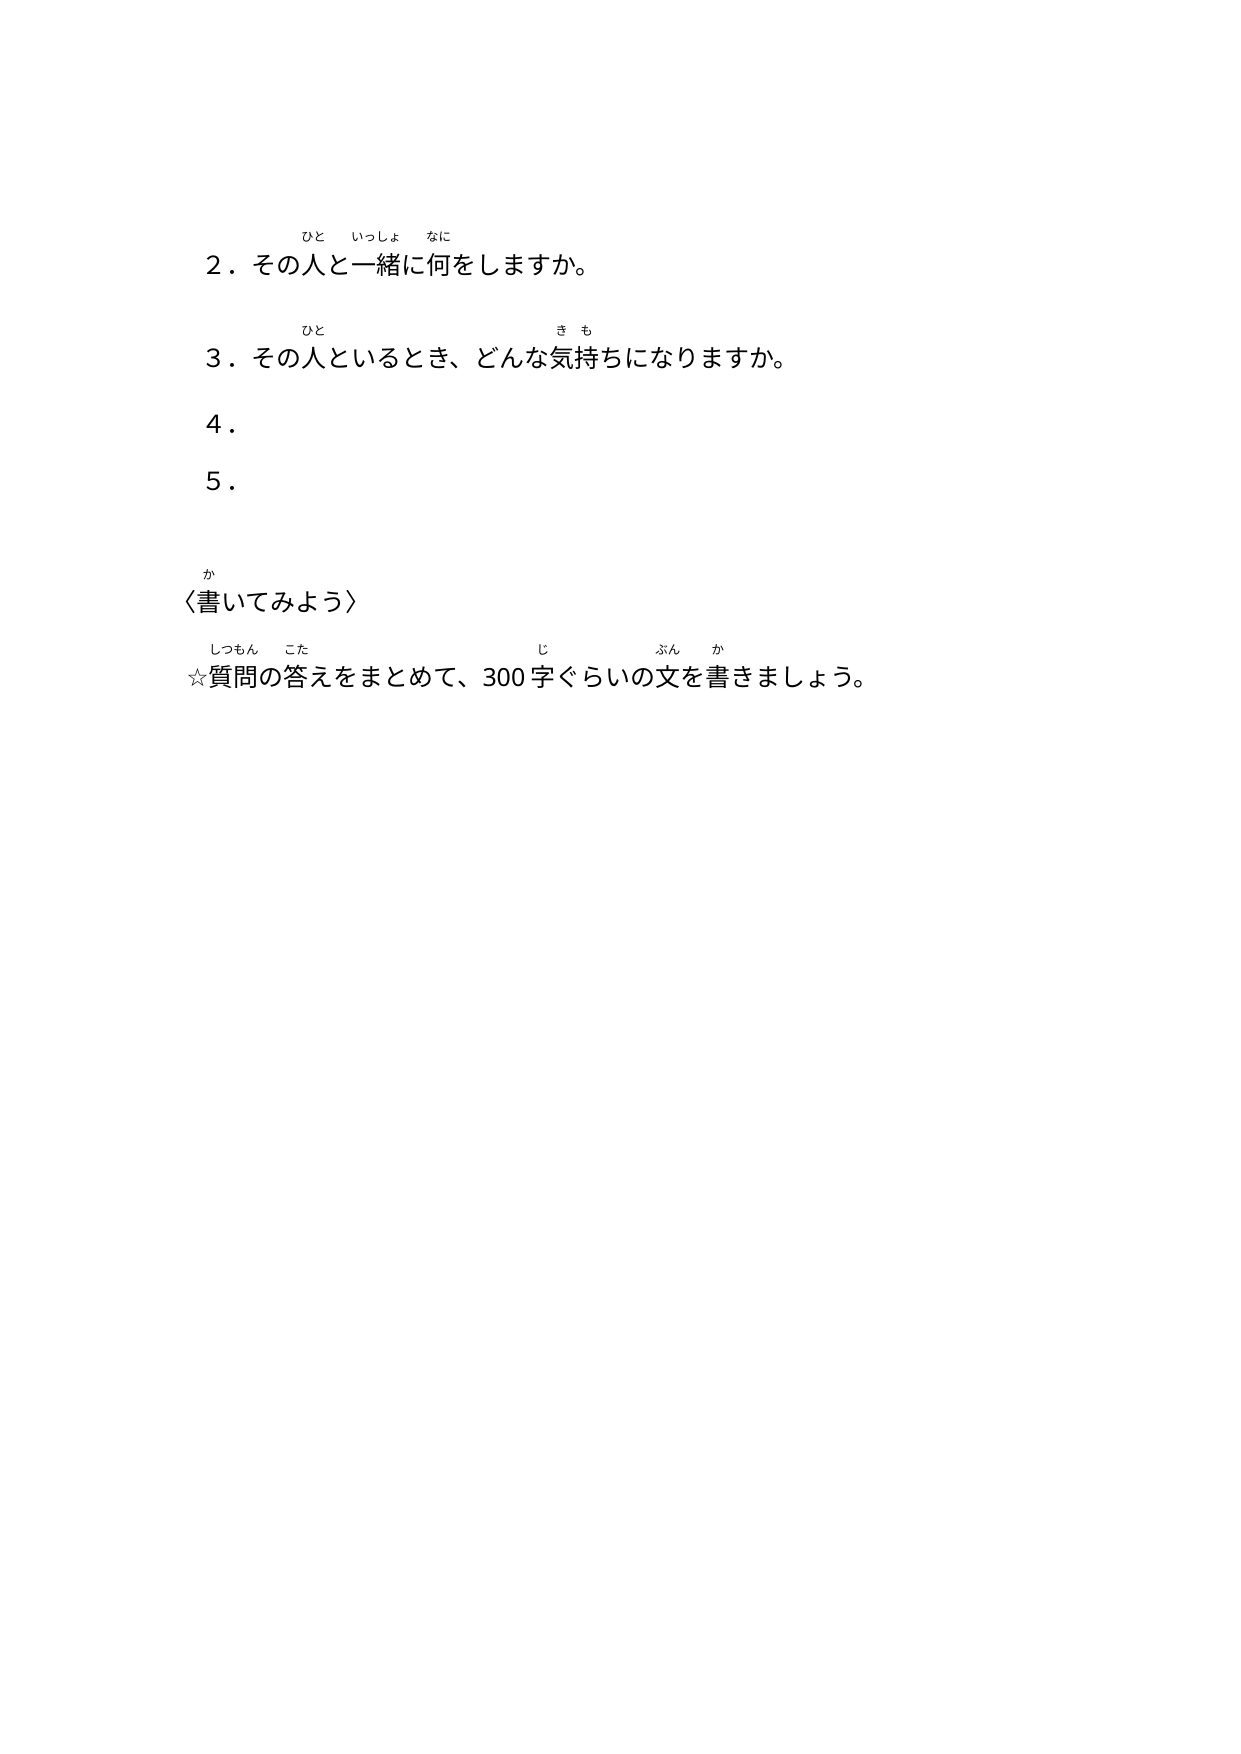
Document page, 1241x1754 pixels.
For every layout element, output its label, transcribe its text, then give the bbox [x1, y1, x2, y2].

text ５． [171, 461, 1075, 498]
text 〈いてみよう〉 [171, 554, 1075, 629]
text ４． [171, 404, 1075, 442]
text ☆のえをまとめて、300ぐらいのをきましょう。 [171, 629, 1075, 704]
text ２．そのとにをしますか。 [171, 217, 1075, 292]
text ３．そのといるとき、どんなちになりますか。 [171, 311, 1075, 386]
